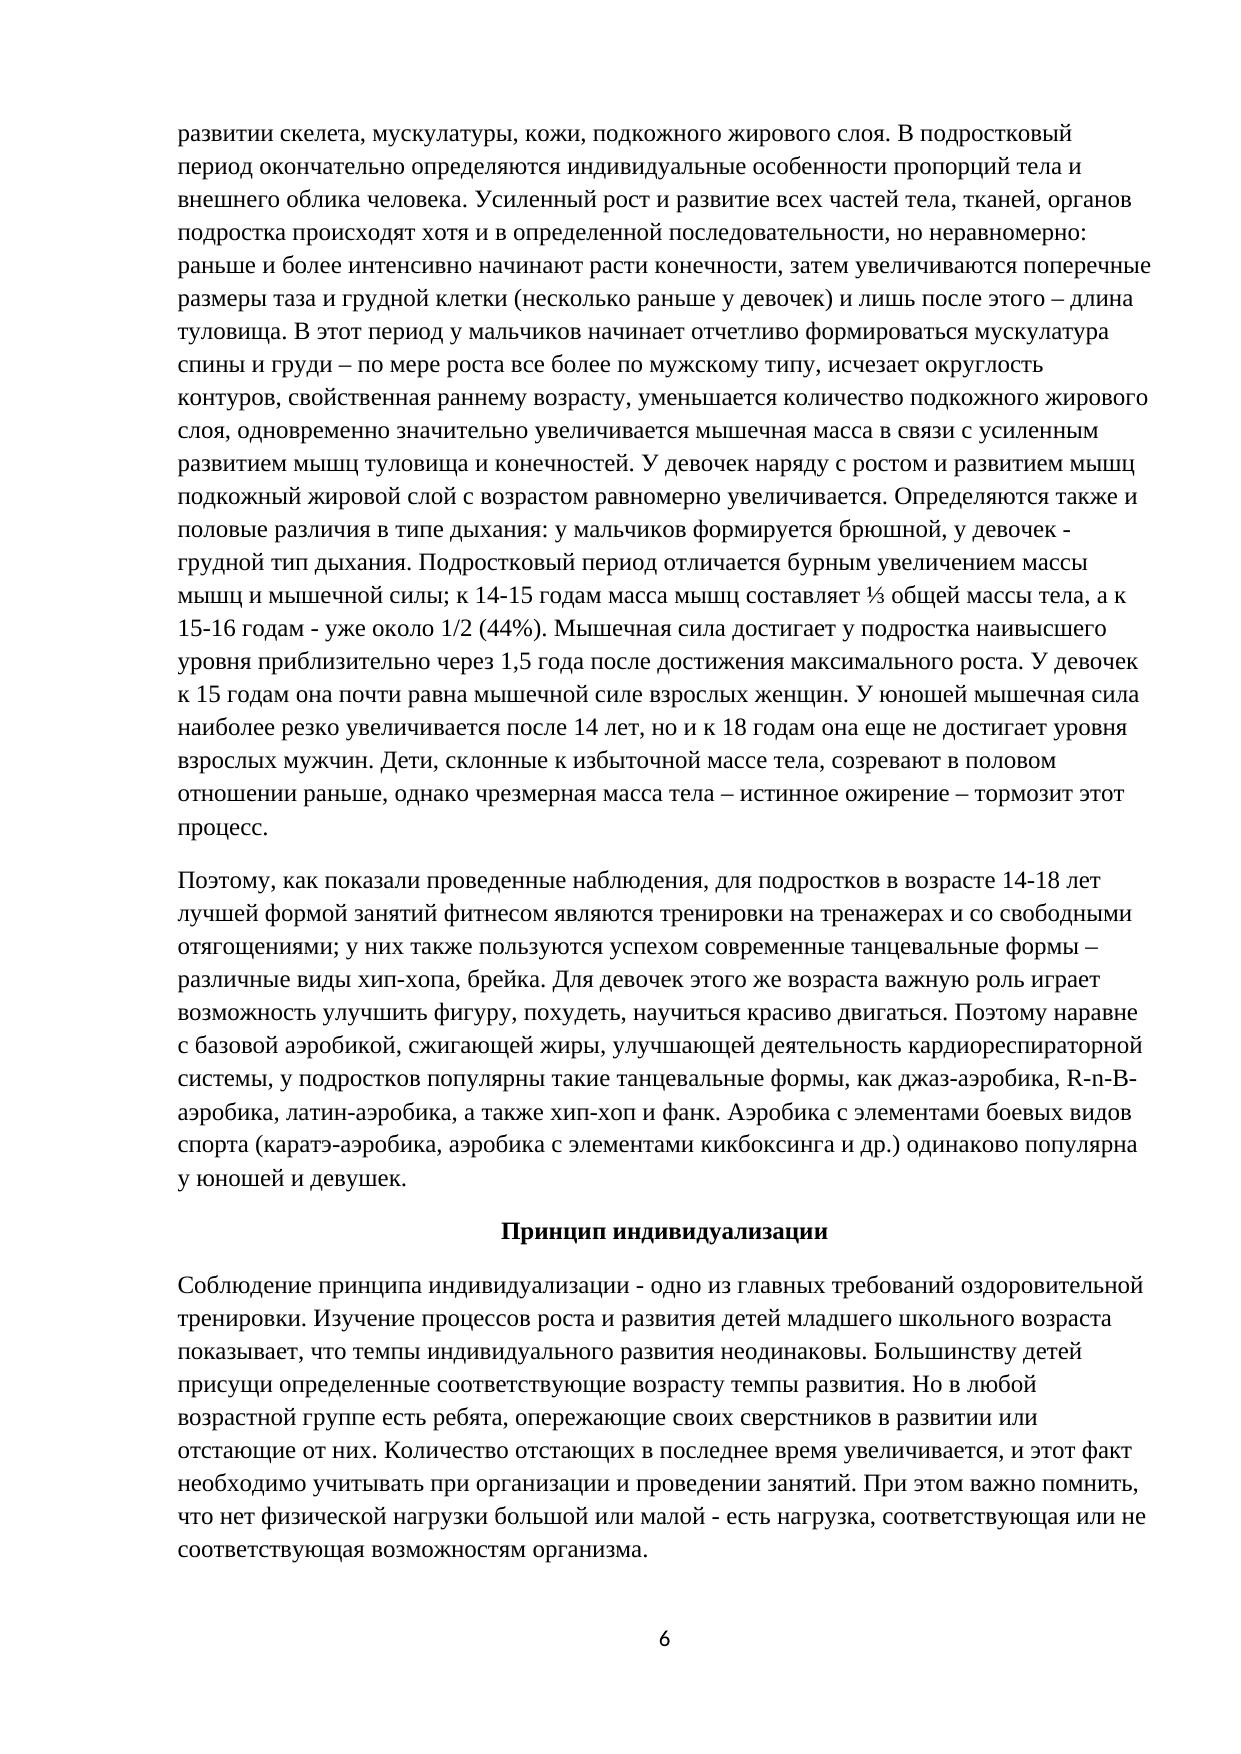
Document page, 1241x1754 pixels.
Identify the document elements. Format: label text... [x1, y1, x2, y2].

text Поэтому, как показали проведенные наблюдения, для подростков в возрасте 14-18 лет лучшей формой занятий фитнесом являются тренировки на тренажерах и со свободными отягощениями; у них также пользуются успехом современные танцевальные формы – различные виды хип-хопа, брейка. Для девочек этого же возраста важную роль играет возможность улучшить фигуру, похудеть, научиться красиво двигаться. Поэтому наравне с базовой аэробикой, сжигающей жиры, улучшающей деятельность кардиореспираторной системы, у подростков популярны такие танцевальные формы, как джаз-аэробика, R-n-B-аэробика, латин-аэробика, а также хип-хоп и фанк. Аэробика с элементами боевых видов спорта (каратэ-аэробика, аэробика с элементами кикбоксинга и др.) одинаково популярна у юношей и девушек. [177, 865, 1152, 1191]
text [177, 118, 1152, 840]
text Принцип индивидуализации [177, 1216, 1152, 1245]
text Соблюдение принципа индивидуализации - одно из главных требований оздоровительной тренировки. Изучение процессов роста и развития детей младшего школьного возраста показывает, что темпы индивидуального развития неодинаковы. Большинству детей присущи определенные соответствующие возрасту темпы развития. Но в любой возрастной группе есть ребята, опережающие своих сверстников в развитии или отстающие от них. Количество отстающих в последнее время увеличивается, и этот факт необходимо учитывать при организации и проведении занятий. При этом важно помнить, что нет физической нагрузки большой или малой - есть нагрузка, соответствующая или не соответствующая возможностям организма. [177, 1270, 1152, 1563]
